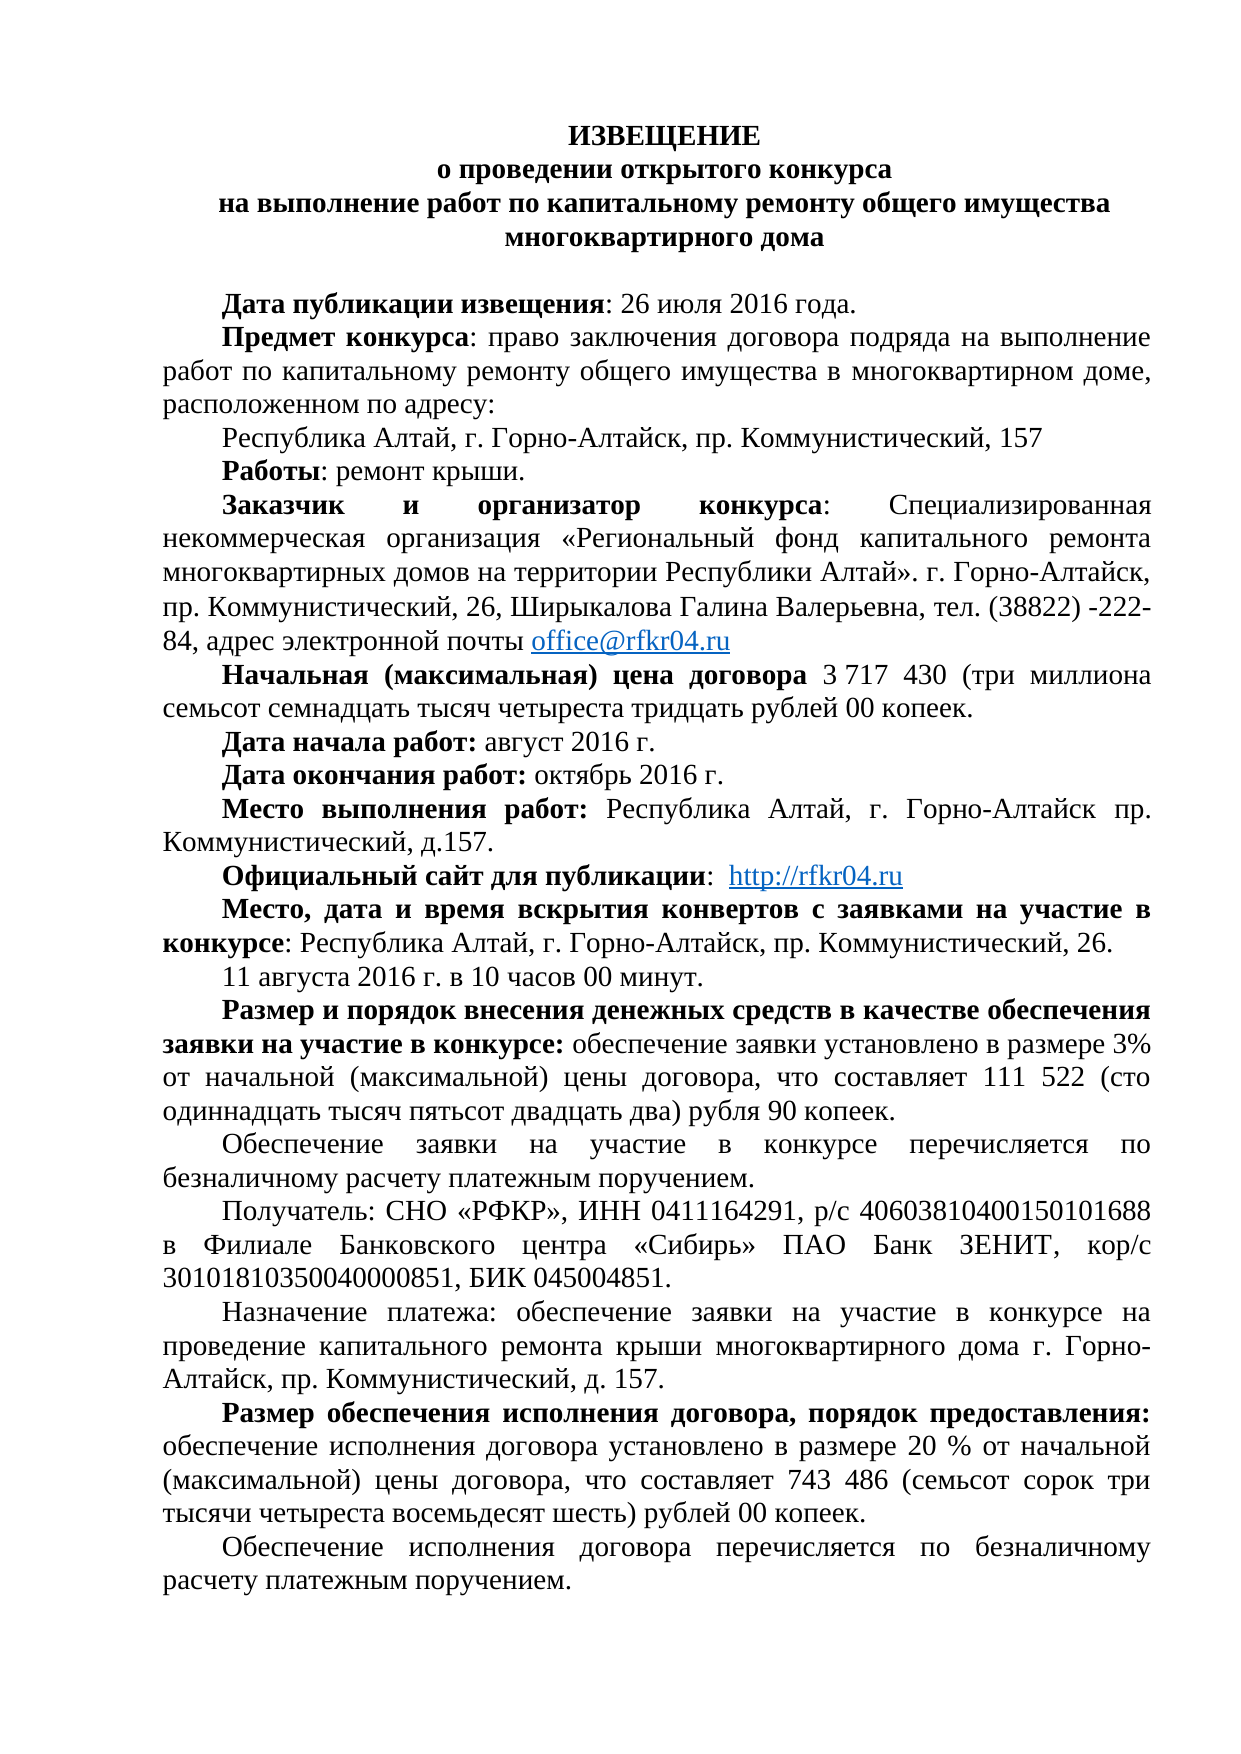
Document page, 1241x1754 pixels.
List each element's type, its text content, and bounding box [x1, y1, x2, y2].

text Обеспечение исполнения договора перечисляется по безналичному расчету платежным поручением. [162, 1529, 1152, 1596]
text Заказчик и организатор конкурса: Специализированная некоммерческая организация «Региональный фонд капитального ремонта многоквартирных домов на территории Республики Алтай». г. Горно-Алтайск, пр. Коммунистический, 26, Ширыкалова Галина Валерьевна, тел. (38822) -222-84, адрес электронной почты office@rfkr04.ru [162, 487, 1152, 657]
text Работы: ремонт крыши. [162, 453, 1152, 487]
text Получатель: СНО «РФКР», ИНН 0411164291, р/с 40603810400150101688 в Филиале Банковского центра «Сибирь» ПАО Банк ЗЕНИТ, кор/с 30101810350040000851, БИК 045004851. [162, 1193, 1152, 1294]
text о проведении открытого конкурса [177, 152, 1152, 185]
text Дата начала работ: август 2016 г. [162, 724, 1152, 757]
text Размер обеспечения исполнения договора, порядок предоставления: обеспечение исполнения договора установлено в размере 20 % от начальной (максимальной) цены договора, что составляет 743 486 (семьсот сорок три тысячи четыреста восемьдесят шесть) рублей 00 копеек. [162, 1395, 1152, 1529]
text Обеспечение заявки на участие в конкурсе перечисляется по безналичному расчету платежным поручением. [162, 1126, 1152, 1193]
text ИЗВЕЩЕНИЕ [177, 118, 1152, 152]
text Республика Алтай, г. Горно-Алтайск, пр. Коммунистический, 157 [162, 420, 1152, 453]
text Дата публикации извещения: 26 июля 2016 года. [162, 286, 1152, 319]
text на выполнение работ по капитальному ремонту общего имущества многоквартирного дома [177, 185, 1152, 252]
text Предмет конкурса: право заключения договора подряда на выполнение работ по капитальному ремонту общего имущества в многоквартирном доме, расположенном по адресу: [162, 319, 1152, 420]
text Начальная (максимальная) цена договора 3 717 430 (три миллиона семьсот семнадцать тысяч четыреста тридцать рублей 00 копеек. [162, 657, 1152, 724]
text Назначение платежа: обеспечение заявки на участие в конкурсе на проведение капитального ремонта крыши многоквартирного дома г. Горно-Алтайск, пр. Коммунистический, д. 157. [162, 1294, 1152, 1395]
text Место выполнения работ: Республика Алтай, г. Горно-Алтайск пр. Коммунистический, д.157. [162, 791, 1152, 858]
text Размер и порядок внесения денежных средств в качестве обеспечения заявки на участие в конкурсе: обеспечение заявки установлено в размере 3% от начальной (максимальной) цены договора, что составляет 111 522 (сто одиннадцать тысяч пятьсот двадцать два) рубля 90 копеек. [162, 992, 1152, 1126]
text Место, дата и время вскрытия конвертов с заявками на участие в конкурсе: Республика Алтай, г. Горно-Алтайск, пр. Коммунистический, 26. [162, 892, 1152, 959]
text 11 августа 2016 г. в 10 часов 00 минут. [162, 959, 1152, 992]
text Официальный сайт для публикации: http://rfkr04.ru [162, 858, 1152, 892]
text Дата окончания работ: октябрь 2016 г. [162, 757, 1152, 791]
